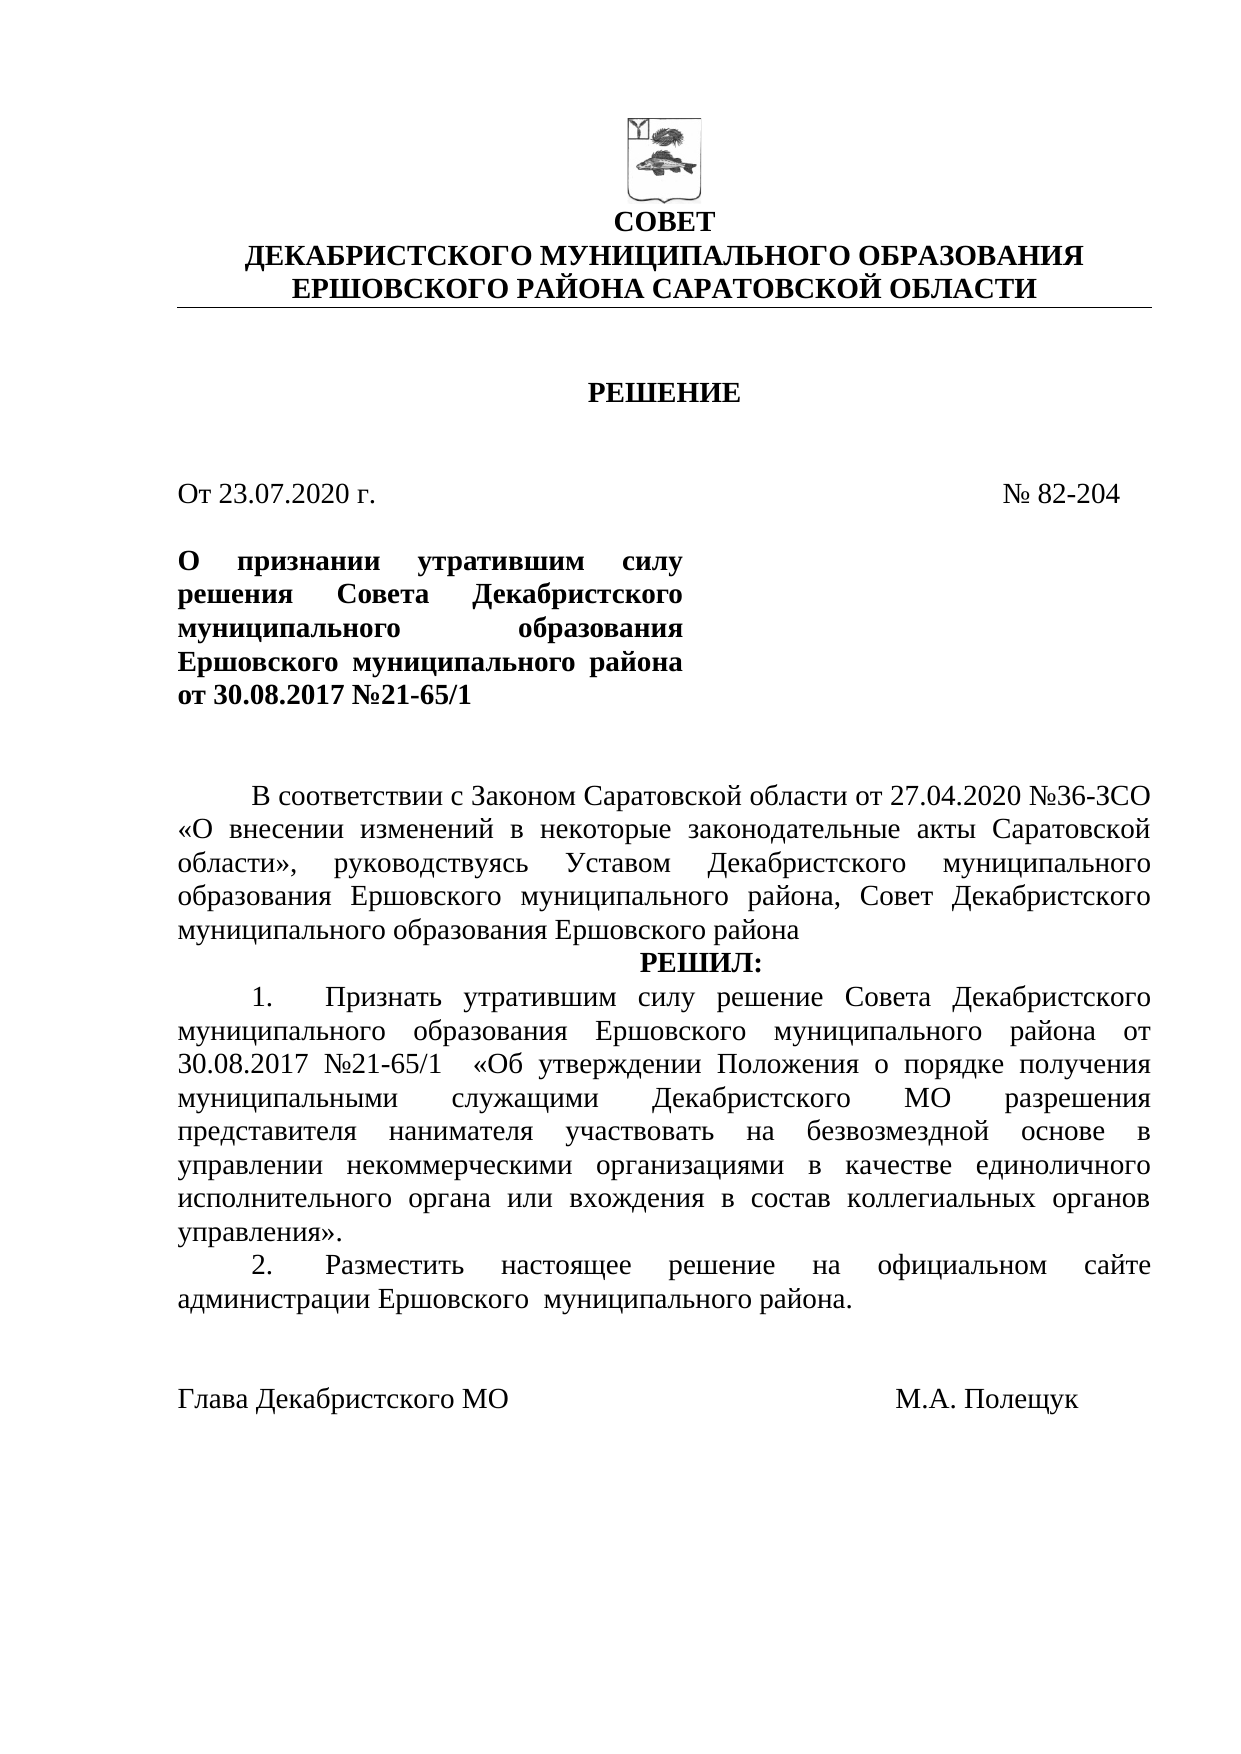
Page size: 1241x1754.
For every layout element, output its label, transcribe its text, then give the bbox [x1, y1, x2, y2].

table_header О признании утратившим силу решения Совета Декабристского муниципального образования Ершовского муниципального района от 30.08.2017 №21-65/1 [166, 510, 694, 778]
text ДЕКАБРИСТСКОГО МУНИЦИПАЛЬНОГО ОБРАЗОВАНИЯ [177, 238, 1152, 271]
list Признать утратившим силу решение Совета Декабристского муниципального образования Ершовского муниципального района от 30.08.2017 №21-65/1 «Об утверждении Положения о порядке получения муниципальными служащими Декабристского МО разрешения представителя нанимателя участвовать на безвозмездной основе в управлении некоммерческими организациями в качестве единоличного исполнительного органа или вхождения в состав коллегиальных органов управления». [177, 979, 1152, 1247]
list Разместить настоящее решение на официальном сайте администрации Ершовского муниципального района. [177, 1247, 1152, 1314]
text РЕШИЛ: [177, 946, 1152, 979]
picture [627, 118, 702, 204]
text СОВЕТ [177, 204, 1152, 238]
text От 23.07.2020 г. № 82-204 [177, 476, 1152, 509]
text ЕРШОВСКОГО РАЙОНА САРАТОВСКОЙ ОБЛАСТИ [177, 271, 1152, 307]
text РЕШЕНИЕ [177, 375, 1152, 409]
text В соответствии с Законом Саратовской области от 27.04.2020 №36-ЗСО «О внесении изменений в некоторые законодательные акты Саратовской области», руководствуясь Уставом Декабристского муниципального образования Ершовского муниципального района, Совет Декабристского муниципального образования Ершовского района [177, 778, 1152, 946]
text Глава Декабристского МО М.А. Полещук [177, 1382, 1152, 1415]
